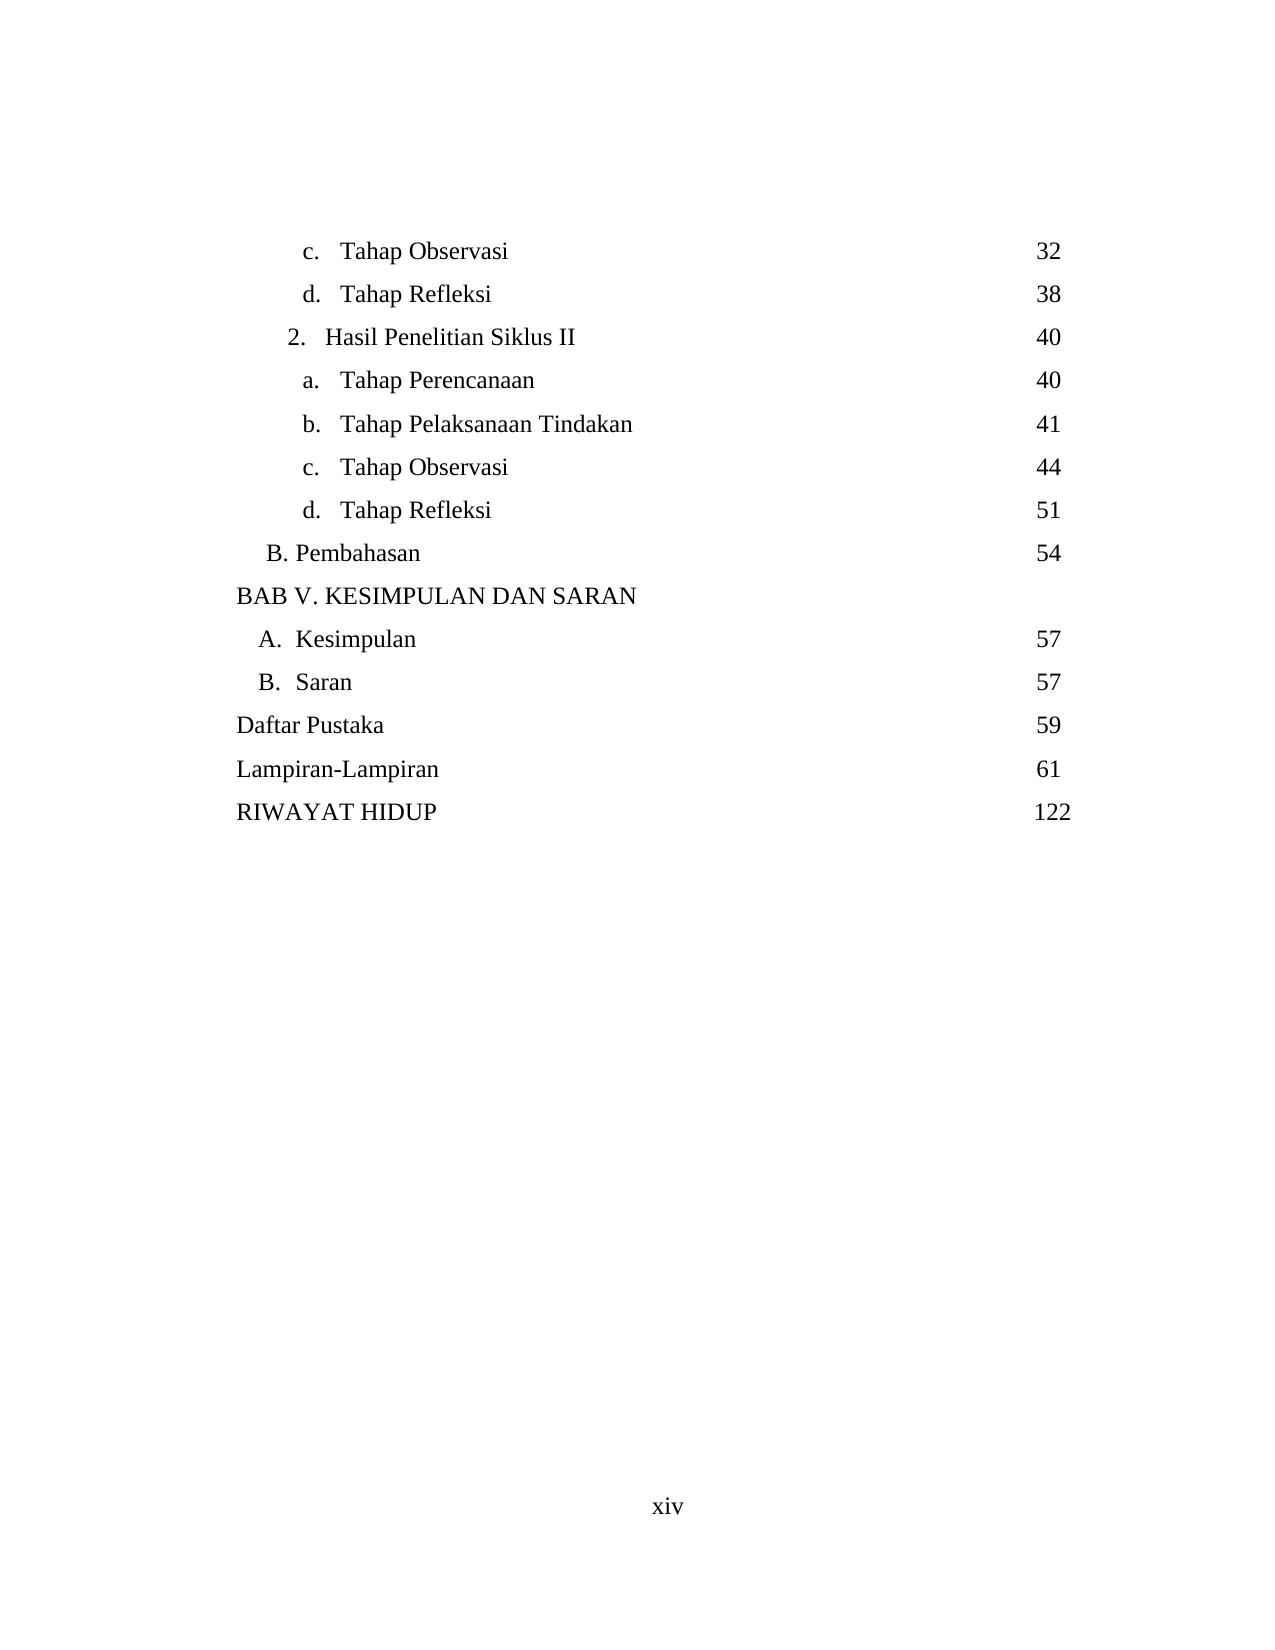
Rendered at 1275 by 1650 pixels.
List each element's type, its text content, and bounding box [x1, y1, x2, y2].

list Tahap Observasi 44 [302, 452, 1099, 481]
list Tahap Refleksi 51 [302, 495, 1099, 524]
list Hasil Penelitian Siklus II 40 [287, 322, 1099, 351]
list Tahap Pelaksanaan Tindakan 41 [302, 409, 1099, 437]
list Tahap Refleksi 38 [302, 279, 1099, 308]
list Saran 57 [258, 667, 1099, 696]
list Kesimpulan 57 [258, 624, 1099, 653]
list Tahap Perencanaan 40 [302, 366, 1099, 394]
text Daftar Pustaka 59 [236, 711, 1099, 739]
list Tahap Observasi 32 [302, 236, 1099, 265]
text Lampiran-Lampiran 61 [236, 754, 1099, 782]
text BAB V. KESIMPULAN DAN SARAN [236, 581, 1099, 610]
text B. Pembahasan 54 [266, 538, 1099, 567]
text RIWAYAT HIDUP 122 [236, 797, 1099, 826]
